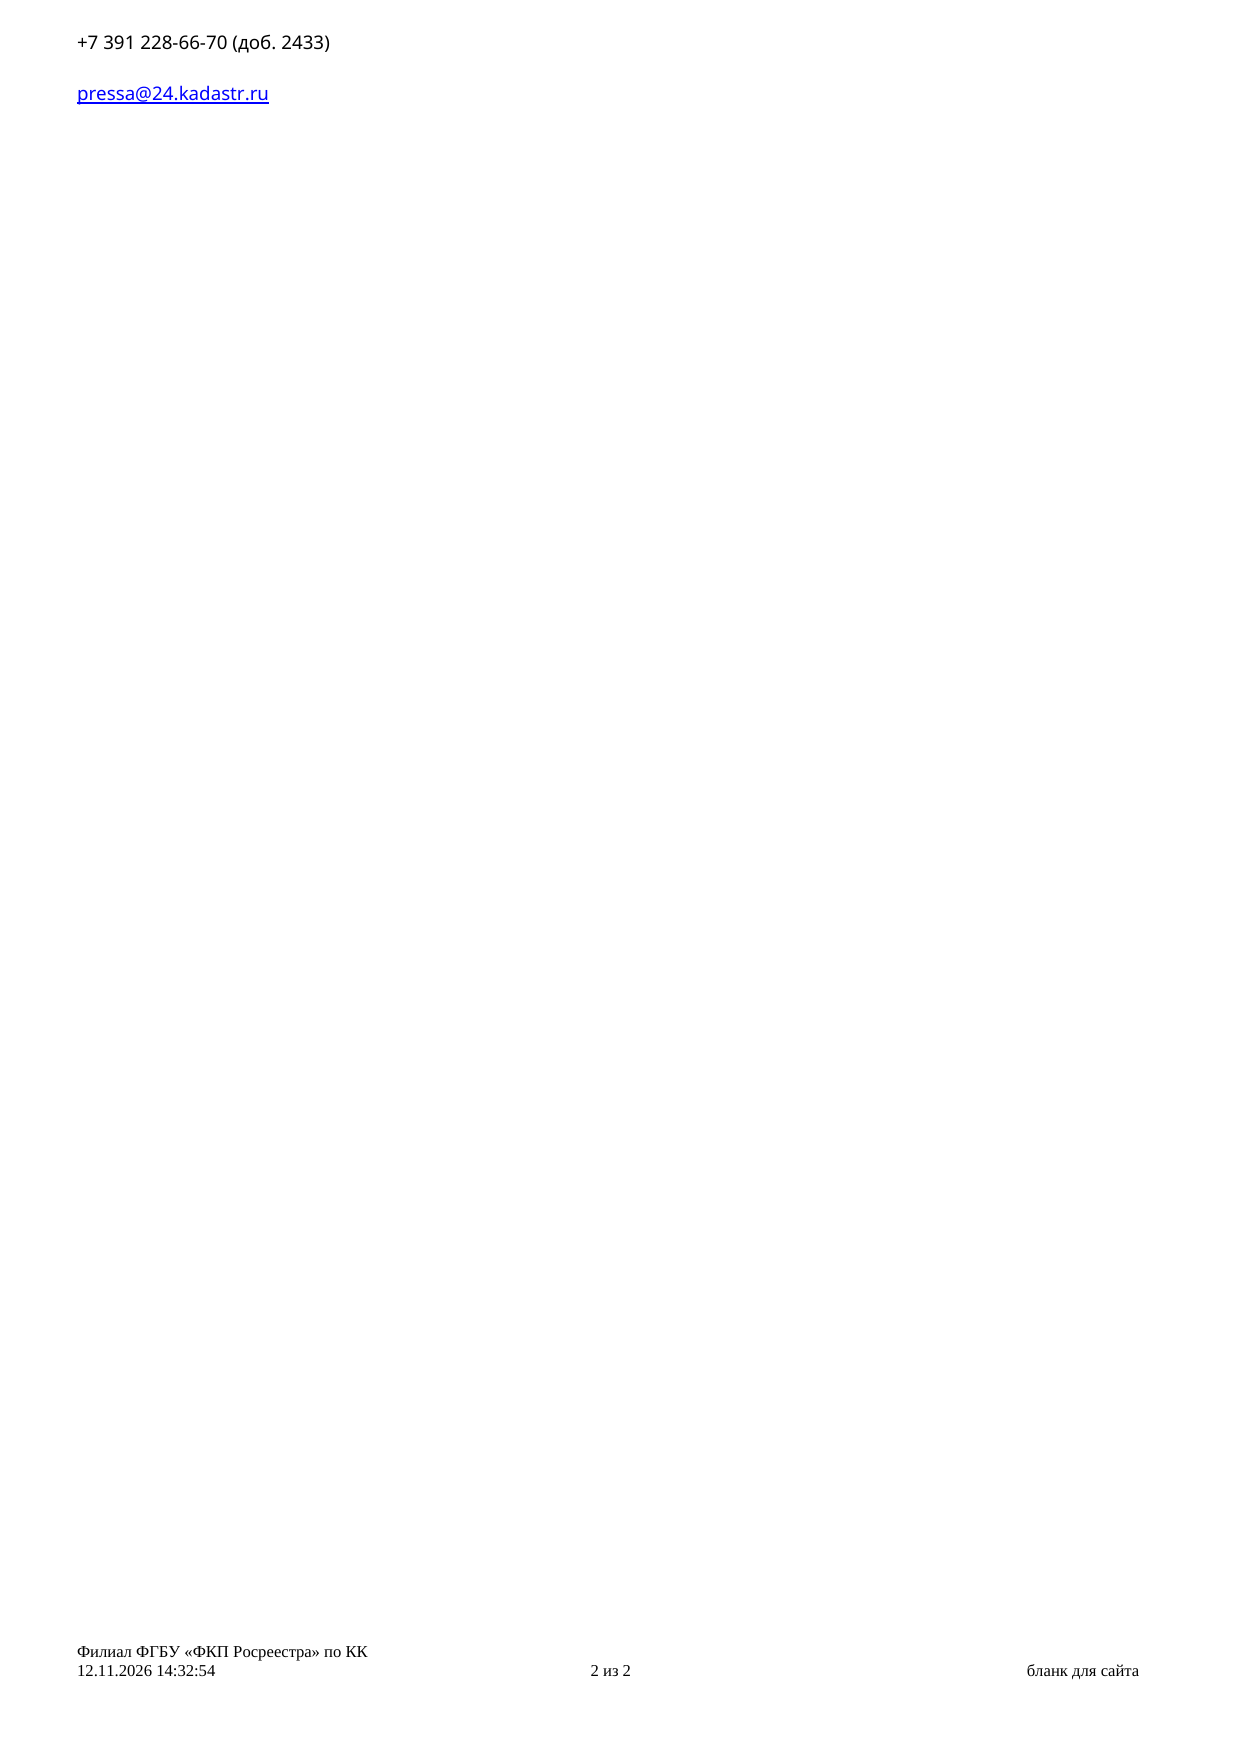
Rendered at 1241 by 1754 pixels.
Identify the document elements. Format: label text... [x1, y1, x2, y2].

text +7 391 228-66-70 (доб. 2433) [77, 29, 1196, 55]
text pressa@24.kadastr.ru [77, 81, 1196, 106]
